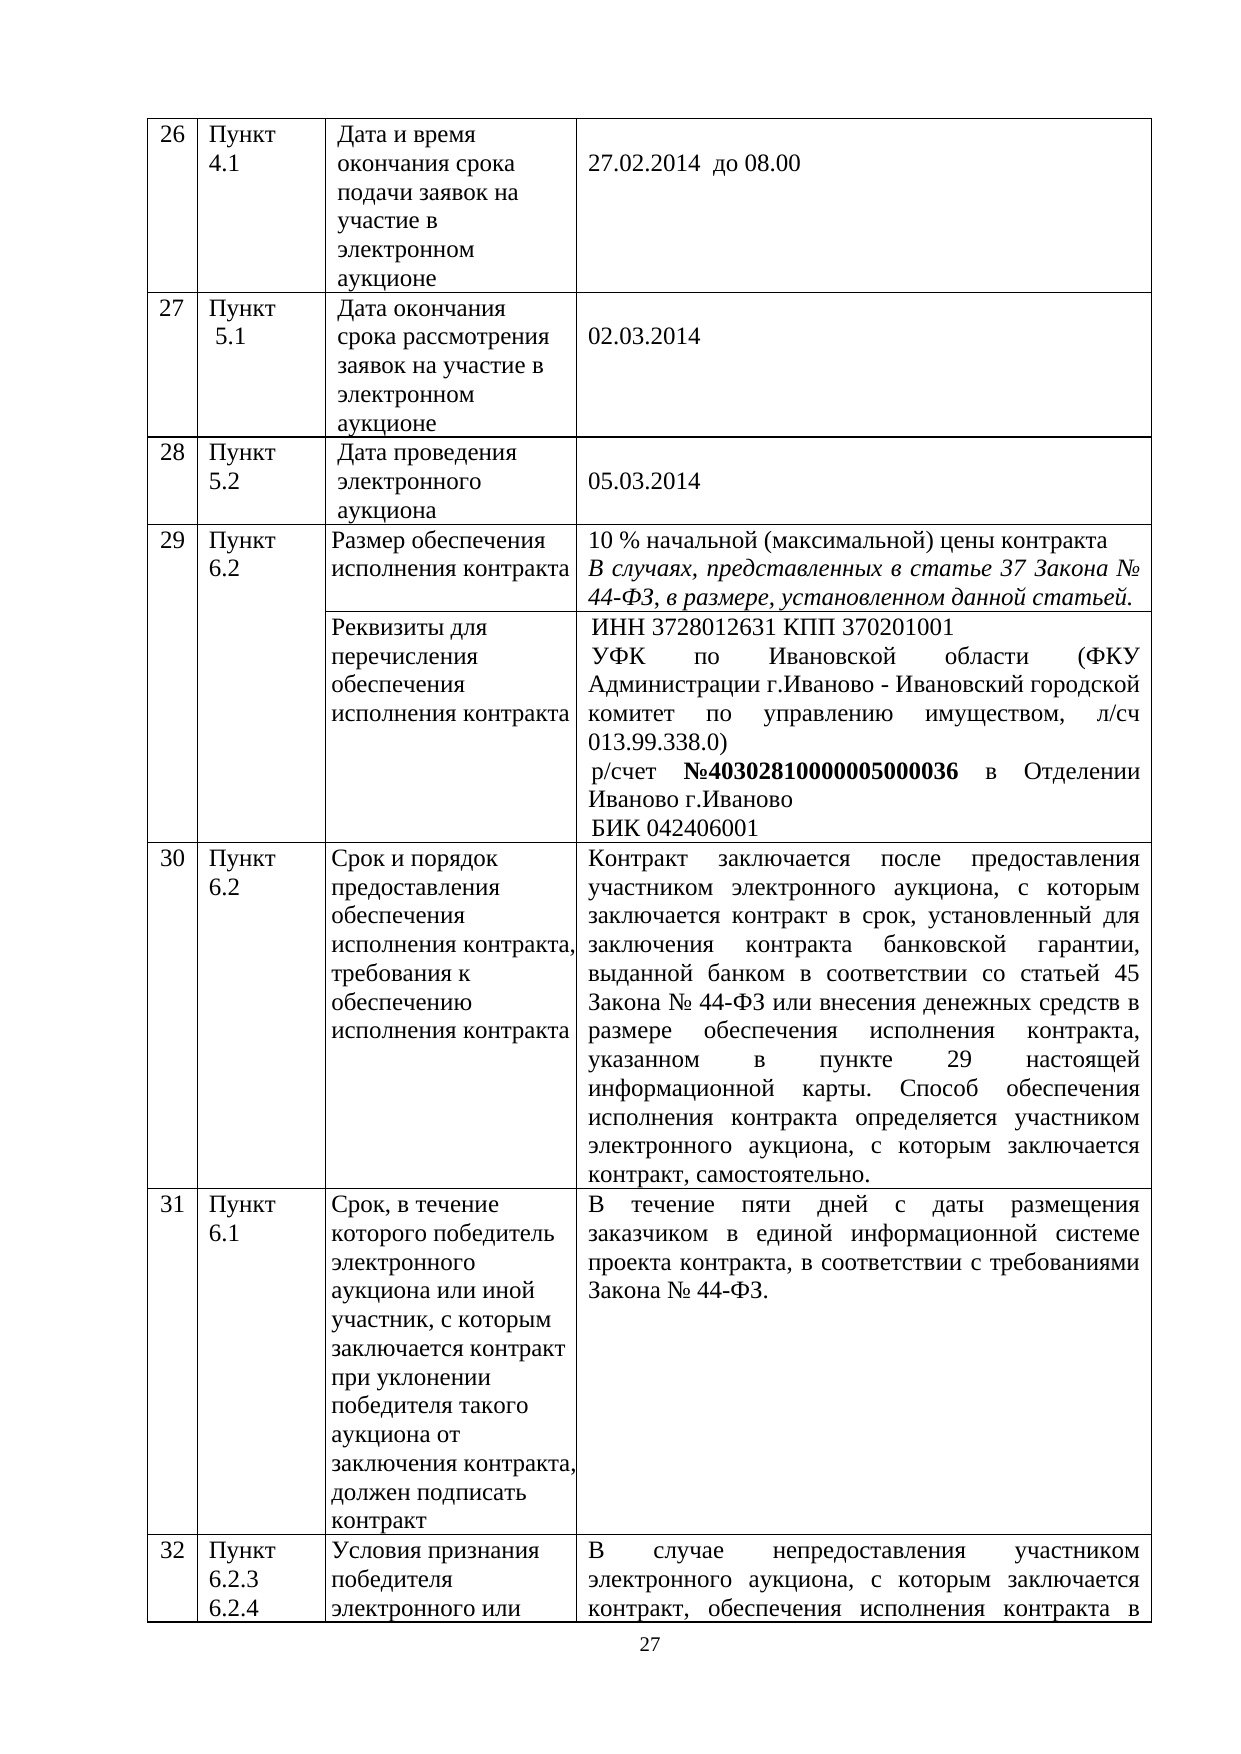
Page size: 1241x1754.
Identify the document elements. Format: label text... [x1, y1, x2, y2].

table_cell Срок, в течение которого победитель электронного аукциона или иной участник, с которым заключается контракт при уклонении победителя такого аукциона от заключения контракта, должен подписать контракт [326, 1189, 576, 1534]
table_cell 32 [148, 1535, 197, 1621]
table_cell ИНН 3728012631 КПП 370201001 УФК по Ивановской области (ФКУ Администрации г.Иваново - Ивановский городской комитет по управлению имуществом, л/сч 013.99.338.0) р/счет №40302810000005000036 в Отделении Иваново г.Иваново БИК 042406001 [577, 612, 1151, 842]
table_cell Срок и порядок предоставления обеспечения исполнения контракта, требования к обеспечению исполнения контракта [326, 843, 576, 1188]
table_cell Пункт 6.2 [198, 843, 325, 1188]
table_cell Дата окончания срока рассмотрения заявок на участие в электронном аукционе [326, 293, 576, 436]
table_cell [577, 1535, 1151, 1621]
table_cell 27 [148, 293, 197, 436]
table_cell Контракт заключается после предоставления участником электронного аукциона, с которым заключается контракт в срок, установленный для заключения контракта банковской гарантии, выданной банком в соответствии со статьей 45 Закона № 44-ФЗ или внесения денежных средств в размере обеспечения исполнения контракта, указанном в пункте 29 настоящей информационной карты. Способ обеспечения исполнения контракта определяется участником электронного аукциона, с которым заключается контракт, самостоятельно. [577, 843, 1151, 1188]
table_cell Реквизиты для перечисления обеспечения исполнения контракта [326, 612, 576, 842]
table_cell Дата проведения электронного аукциона [326, 438, 576, 524]
table_cell 28 [148, 438, 197, 524]
table_cell Размер обеспечения исполнения контракта [326, 525, 576, 611]
table_cell 10 % начальной (максимальной) цены контракта В случаях, представленных в статье 37 Закона № 44-ФЗ, в размере, установленном данной статьей. [577, 525, 1151, 611]
table_cell Пункт 6.1 [198, 1189, 325, 1534]
table_cell Пункт 6.2.3 6.2.4 [198, 1535, 325, 1621]
table_cell Пункт 4.1 [198, 119, 325, 292]
table_cell Пункт 5.2 [198, 438, 325, 524]
table_cell 26 [148, 119, 197, 292]
table_cell Пункт 5.1 [198, 293, 325, 436]
table_cell Пункт 6.2 [198, 525, 325, 842]
table_cell 30 [148, 843, 197, 1188]
table_cell В течение пяти дней с даты размещения заказчиком в единой информационной системе проекта контракта, в соответствии с требованиями Закона № 44-ФЗ. [577, 1189, 1151, 1534]
table_cell Дата и время окончания срока подачи заявок на участие в электронном аукционе [326, 119, 576, 292]
table_cell 27.02.2014 до 08.00 [577, 119, 1151, 292]
table_cell 05.03.2014 [577, 438, 1151, 524]
table_cell 02.03.2014 [577, 293, 1151, 436]
table_cell 31 [148, 1189, 197, 1534]
table_cell 29 [148, 525, 197, 842]
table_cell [326, 1535, 576, 1621]
